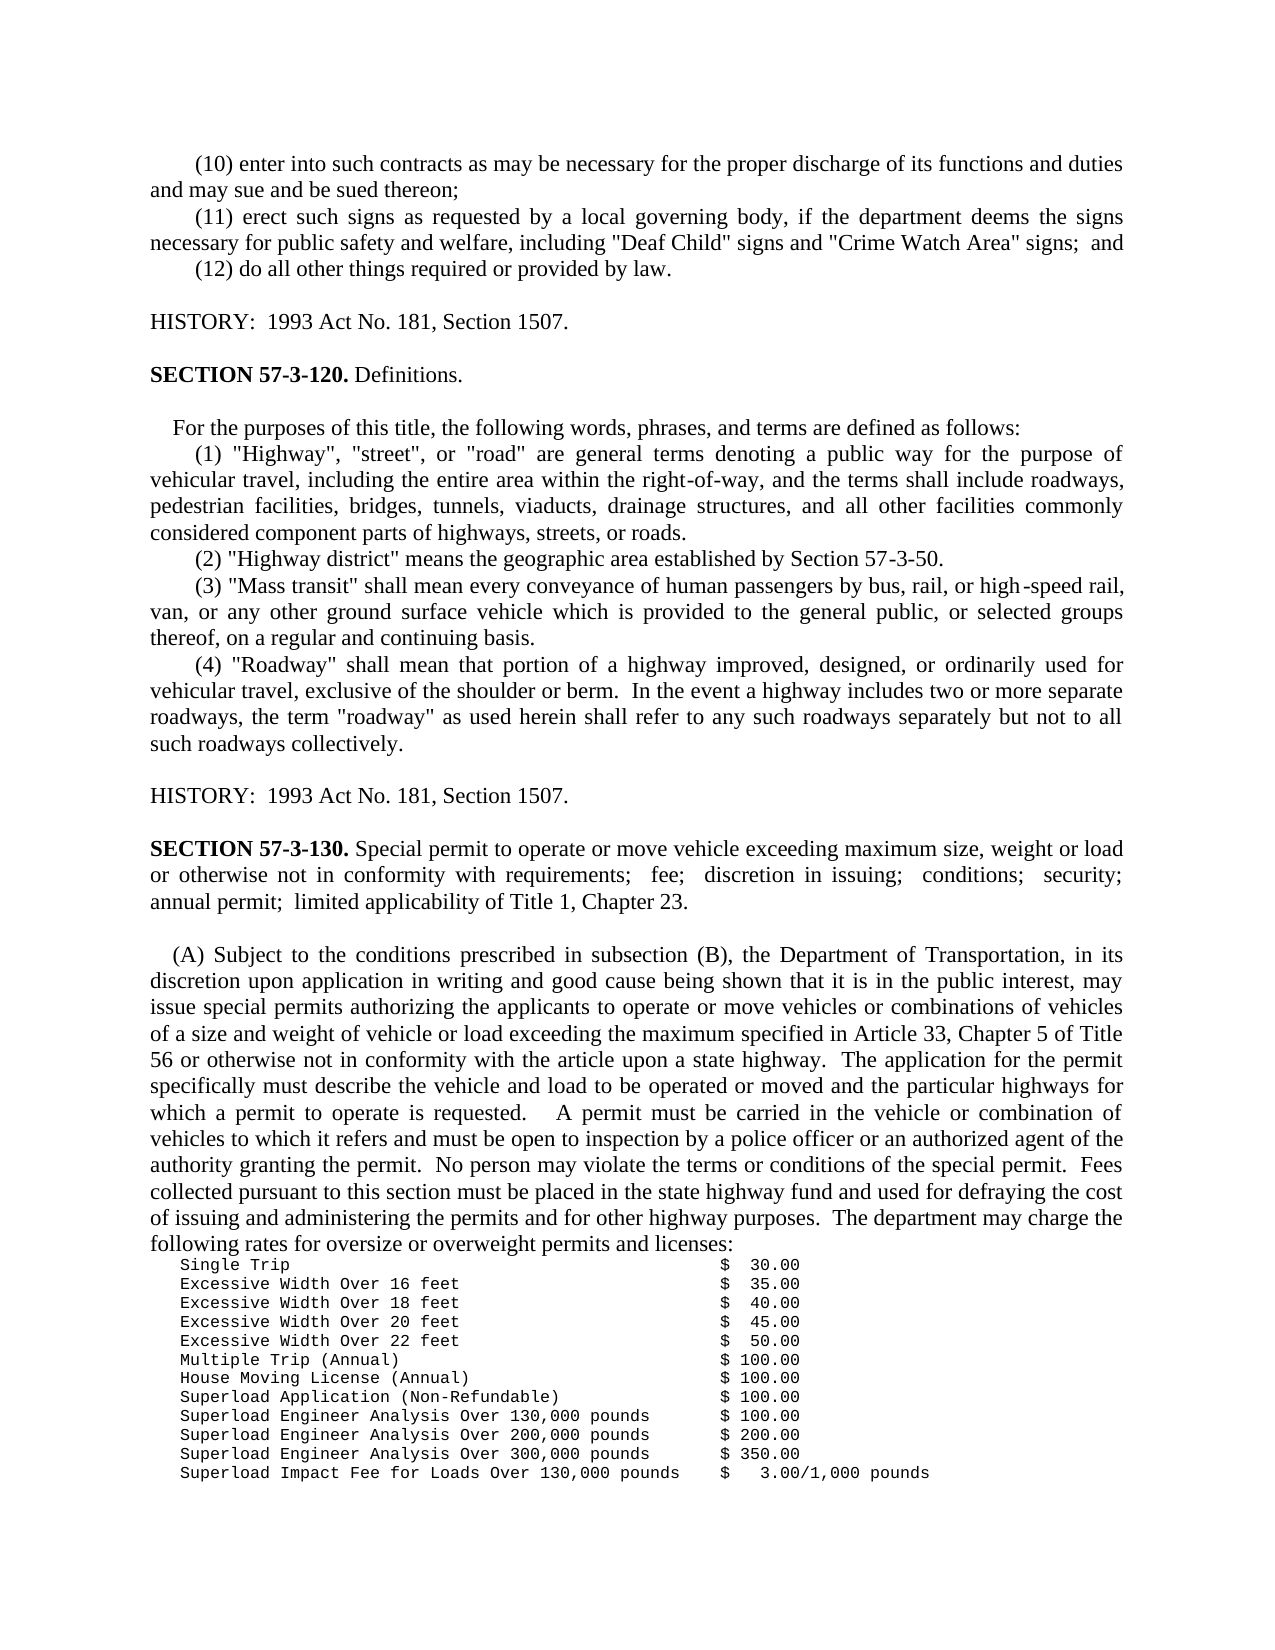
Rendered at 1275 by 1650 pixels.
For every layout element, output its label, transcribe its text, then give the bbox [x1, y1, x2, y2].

text (10) enter into such contracts as may be necessary for the proper discharge of its functions and duties and may sue and be sued thereon; [150, 150, 1125, 203]
text Excessive Width Over 20 feet $ 45.00 [150, 1313, 1125, 1332]
text Excessive Width Over 16 feet $ 35.00 [150, 1276, 1125, 1294]
text Excessive Width Over 18 feet $ 40.00 [150, 1294, 1125, 1313]
text (2) "Highway district" means the geographic area established by Section 57-3-50. [150, 545, 1125, 572]
text (A) Subject to the conditions prescribed in subsection (B), the Department of Transportation, in its discretion upon application in writing and good cause being shown that it is in the public interest, may issue special permits authorizing the applicants to operate or move vehicles or combinations of vehicles of a size and weight of vehicle or load exceeding the maximum specified in Article 33, Chapter 5 of Title 56 or otherwise not in conformity with the article upon a state highway. The application for the permit specifically must describe the vehicle and load to be operated or moved and the particular highways for which a permit to operate is requested. A permit must be carried in the vehicle or combination of vehicles to which it refers and must be open to inspection by a police officer or an authorized agent of the authority granting the permit. No person may violate the terms or conditions of the special permit. Fees collected pursuant to this section must be placed in the state highway fund and used for defraying the cost of issuing and administering the permits and for other highway purposes. The department may charge the following rates for oversize or overweight permits and licenses: [150, 941, 1125, 1257]
text (1) "Highway", "street", or "road" are general terms denoting a public way for the purpose of vehicular travel, including the entire area within the right-of-way, and the terms shall include roadways, pedestrian facilities, bridges, tunnels, viaducts, drainage structures, and all other facilities commonly considered component parts of highways, streets, or roads. [150, 440, 1125, 545]
text (11) erect such signs as requested by a local governing body, if the department deems the signs necessary for public safety and welfare, including "Deaf Child" signs and "Crime Watch Area" signs; and [150, 203, 1125, 255]
text Superload Engineer Analysis Over 300,000 pounds $ 350.00 [150, 1445, 1125, 1464]
text House Moving License (Annual) $ 100.00 [150, 1370, 1125, 1389]
text HISTORY: 1993 Act No. 181, Section 1507. [150, 308, 1125, 334]
text SECTION 57-3-130. Special permit to operate or move vehicle exceeding maximum size, weight or load or otherwise not in conformity with requirements; fee; discretion in issuing; conditions; security; annual permit; limited applicability of Title 1, Chapter 23. [150, 835, 1125, 914]
text (12) do all other things required or provided by law. [150, 255, 1125, 282]
text Multiple Trip (Annual) $ 100.00 [150, 1351, 1125, 1370]
text Excessive Width Over 22 feet $ 50.00 [150, 1332, 1125, 1351]
text SECTION 57-3-120. Definitions. [150, 361, 1125, 387]
text For the purposes of this title, the following words, phrases, and terms are defined as follows: [150, 413, 1125, 440]
text Superload Impact Fee for Loads Over 130,000 pounds $ 3.00/1,000 pounds [150, 1464, 1125, 1483]
text (3) "Mass transit" shall mean every conveyance of human passengers by bus, rail, or high-speed rail, van, or any other ground surface vehicle which is provided to the general public, or selected groups thereof, on a regular and continuing basis. [150, 572, 1125, 651]
text Superload Application (Non-Refundable) $ 100.00 [150, 1389, 1125, 1408]
text Superload Engineer Analysis Over 200,000 pounds $ 200.00 [150, 1427, 1125, 1445]
text HISTORY: 1993 Act No. 181, Section 1507. [150, 782, 1125, 809]
text (4) "Roadway" shall mean that portion of a highway improved, designed, or ordinarily used for vehicular travel, exclusive of the shoulder or berm. In the event a highway includes two or more separate roadways, the term "roadway" as used herein shall refer to any such roadways separately but not to all such roadways collectively. [150, 651, 1125, 756]
text Single Trip $ 30.00 [150, 1257, 1125, 1276]
text Superload Engineer Analysis Over 130,000 pounds $ 100.00 [150, 1408, 1125, 1427]
